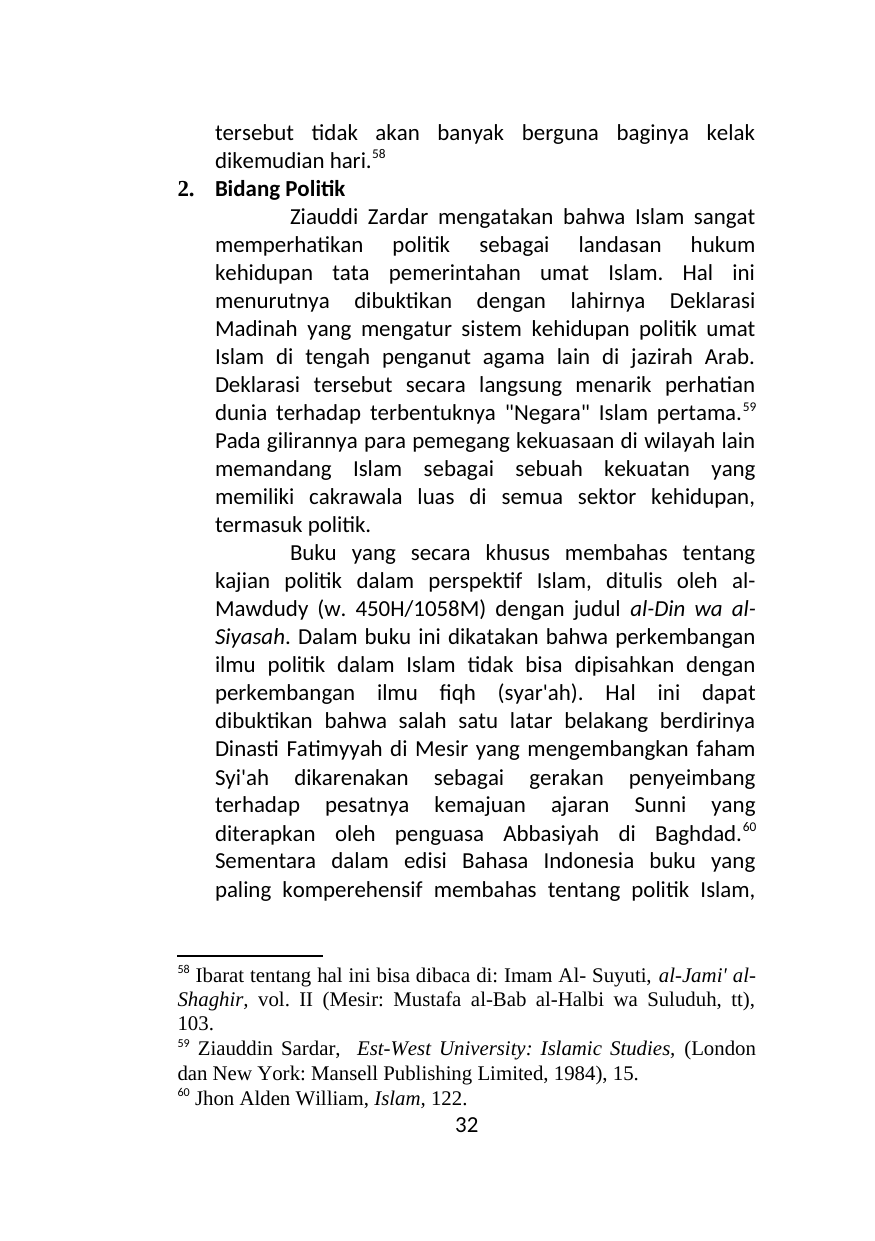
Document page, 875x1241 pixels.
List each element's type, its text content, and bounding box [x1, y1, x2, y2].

text Ziauddi Zardar mengatakan bahwa Islam sangat memperhatikan politik sebagai landasan hukum kehidupan tata pemerintahan umat Islam. Hal ini menurutnya dibuktikan dengan lahirnya Deklarasi Madinah yang mengatur sistem kehidupan politik umat Islam di tengah penganut agama lain di jazirah Arab. Deklarasi tersebut secara langsung menarik perhatian dunia terhadap terbentuknya "Negara" Islam pertama. Pada gilirannya para pemegang kekuasaan di wilayah lain memandang Islam sebagai sebuah kekuatan yang memiliki cakrawala luas di semua sektor kehidupan, termasuk politik. [215, 202, 756, 538]
list Bidang Politik [177, 174, 756, 202]
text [215, 538, 756, 903]
text Akhlak adalah ajaran yang menghiasi ketiga unsur utama tersebut (aqidah, ibadah dan muamalah) Akhlak (moral) meliputi hubungan manusia dengan tuhannya, hubungan manusia dengan sesama manusia, dan hubungan manusia dengan alam semesta. Seorang yang hanya melaksanakan ibadah dengan tekun akan tetapi tidak dihiasi dengan akhlak yang baik, maka amal baiknya tersebut tidak akan banyak berguna baginya kelak dikemudian hari. [215, 118, 756, 174]
